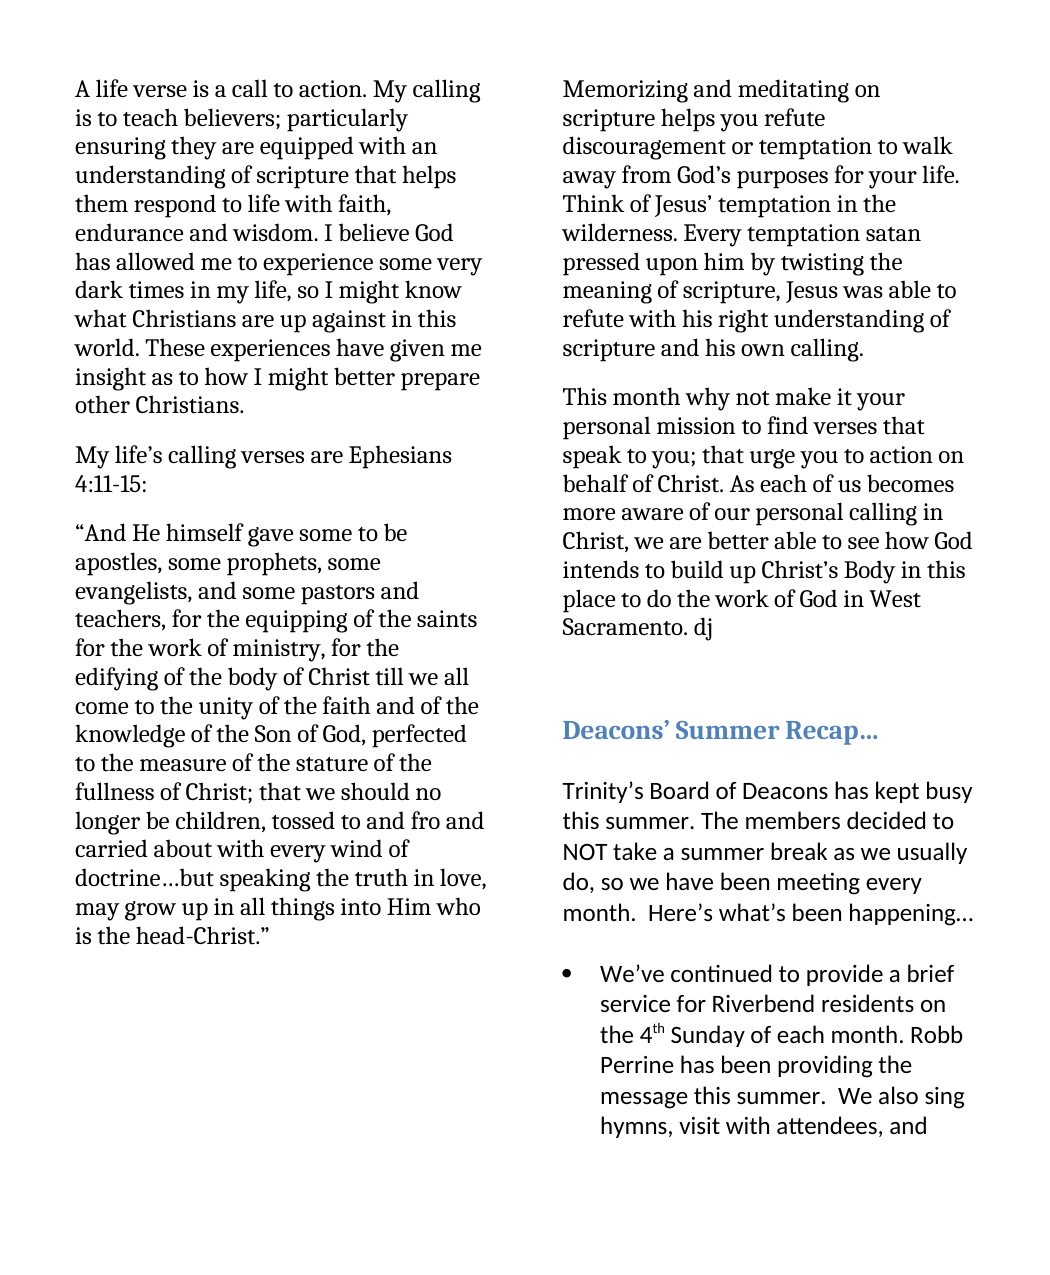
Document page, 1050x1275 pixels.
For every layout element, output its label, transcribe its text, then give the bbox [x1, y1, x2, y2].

subtitle A life verse is a call to action. My calling is to teach believers; particularly ensuring they are equipped with an understanding of scripture that helps them respond to life with faith, endurance and wisdom. I believe God has allowed me to experience some very dark times in my life, so I might know what Christians are up against in this world. These experiences have given me insight as to how I might better prepare other Christians. [75, 75, 487, 420]
subtitle “And He himself gave some to be apostles, some prophets, some evangelists, and some pastors and teachers, for the equipping of the saints for the work of ministry, for the edifying of the body of Christ till we all come to the unity of the faith and of the knowledge of the Son of God, perfected to the measure of the stature of the fullness of Christ; that we should no longer be children, tossed to and fro and carried about with every wind of doctrine…but speaking the truth in love, may grow up in all things into Him who is the head-Christ.” [75, 519, 487, 950]
subtitle Deacons’ Summer Recap… [562, 715, 975, 746]
subtitle My life’s calling verses are Ephesians 4:11-15: [75, 441, 487, 498]
subtitle Memorizing and meditating on scripture helps you refute discouragement or temptation to walk away from God’s purposes for your life. Think of Jesus’ temptation in the wilderness. Every temptation satan pressed upon him by twisting the meaning of scripture, Jesus was able to refute with his right understanding of scripture and his own calling. [562, 75, 975, 362]
text Trinity’s Board of Deacons has kept busy this summer. The members decided to NOT take a summer break as we usually do, so we have been meeting every month. Here’s what’s been happening… [562, 775, 975, 927]
subtitle This month why not make it your personal mission to find verses that speak to you; that urge you to action on behalf of Christ. As each of us becomes more aware of our personal calling in Christ, we are better able to see how God intends to build up Christ’s Body in this place to do the work of God in West Sacramento. dj [562, 383, 975, 642]
